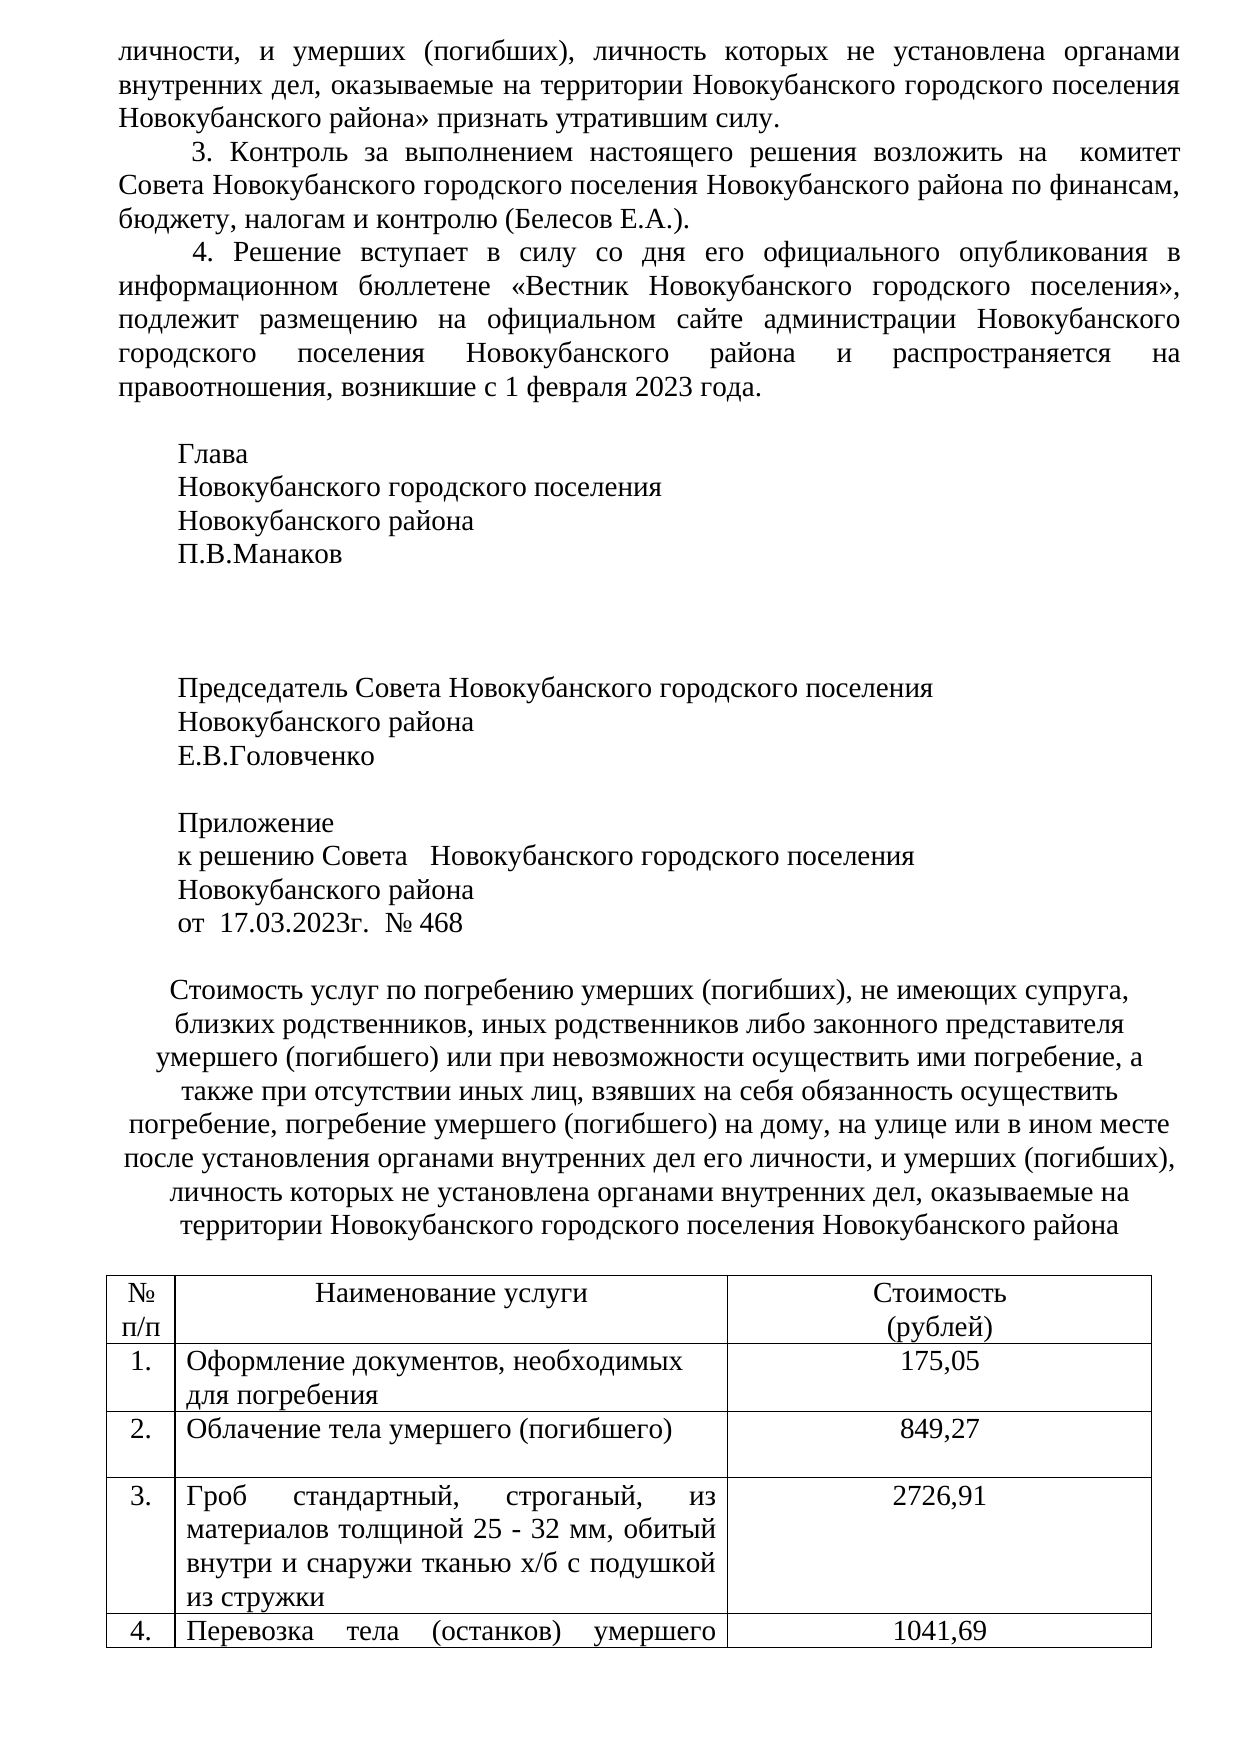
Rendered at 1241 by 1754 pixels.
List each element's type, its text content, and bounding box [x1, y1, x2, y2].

text П.В.Манаков [177, 537, 1181, 570]
table_cell 2726,91 [728, 1478, 1151, 1612]
text Новокубанского района [177, 704, 1181, 738]
text Приложение [118, 805, 1181, 838]
table_cell 3. [107, 1478, 174, 1612]
text 3. Контроль за выполнением настоящего решения возложить на комитет Совета Новокубанского городского поселения Новокубанского района по финансам, бюджету, налогам и контролю (Белесов Е.А.). [118, 134, 1181, 235]
text личности, и умерших (погибших), личность которых не установлена органами внутренних дел, оказываемые на территории Новокубанского городского поселения Новокубанского района» признать утратившим силу. [118, 33, 1181, 134]
text Глава [177, 436, 1181, 469]
text Е.В.Головченко [118, 738, 1181, 771]
text Новокубанского района [118, 872, 1181, 906]
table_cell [176, 1614, 727, 1647]
text Новокубанского городского поселения [177, 469, 1181, 503]
table_header № п/п [107, 1276, 174, 1343]
text 4. Решение вступает в силу со дня его официального опубликования в информационном бюллетене «Вестник Новокубанского городского поселения», подлежит размещению на официальном сайте администрации Новокубанского городского поселения Новокубанского района и распространяется на правоотношения, возникшие с 1 февраля 2023 года. [118, 235, 1181, 402]
table_cell Облачение тела умершего (погибшего) [176, 1412, 727, 1477]
text Стоимость услуг по погребению умерших (погибших), не имеющих супруга, близких родственников, иных родственников либо законного представителя умершего (погибшего) или при невозможности осуществить ими погребение, а также при отсутствии иных лиц, взявших на себя обязанность осуществить погребение, погребение умершего (погибшего) на дому, на улице или в ином месте после установления органами внутренних дел его личности, и умерших (погибших), личность которых не установлена органами внутренних дел, оказываемые на территории Новокубанского городского поселения Новокубанского района [118, 973, 1181, 1241]
table_cell 849,27 [728, 1412, 1151, 1477]
table_cell 1. [107, 1344, 174, 1411]
table_cell 1041,69 [728, 1614, 1151, 1647]
text Председатель Совета Новокубанского городского поселения [177, 671, 1181, 704]
table_header Стоимость (рублей) [728, 1276, 1151, 1343]
table_cell Гроб стандартный, строганый, из материалов толщиной 25 - 32 мм, обитый внутри и снаружи тканью х/б с подушкой из стружки [176, 1478, 727, 1612]
table_cell 4. [107, 1614, 174, 1647]
text от 17.03.2023г. № 468 [118, 906, 1181, 939]
table_cell 175,05 [728, 1344, 1151, 1411]
table_cell Оформление документов, необходимых для погребения [176, 1344, 727, 1411]
text к решению Совета Новокубанского городского поселения [118, 838, 1181, 872]
table_cell 2. [107, 1412, 174, 1477]
text Новокубанского района [177, 503, 1181, 537]
table_header Наименование услуги [176, 1276, 727, 1343]
